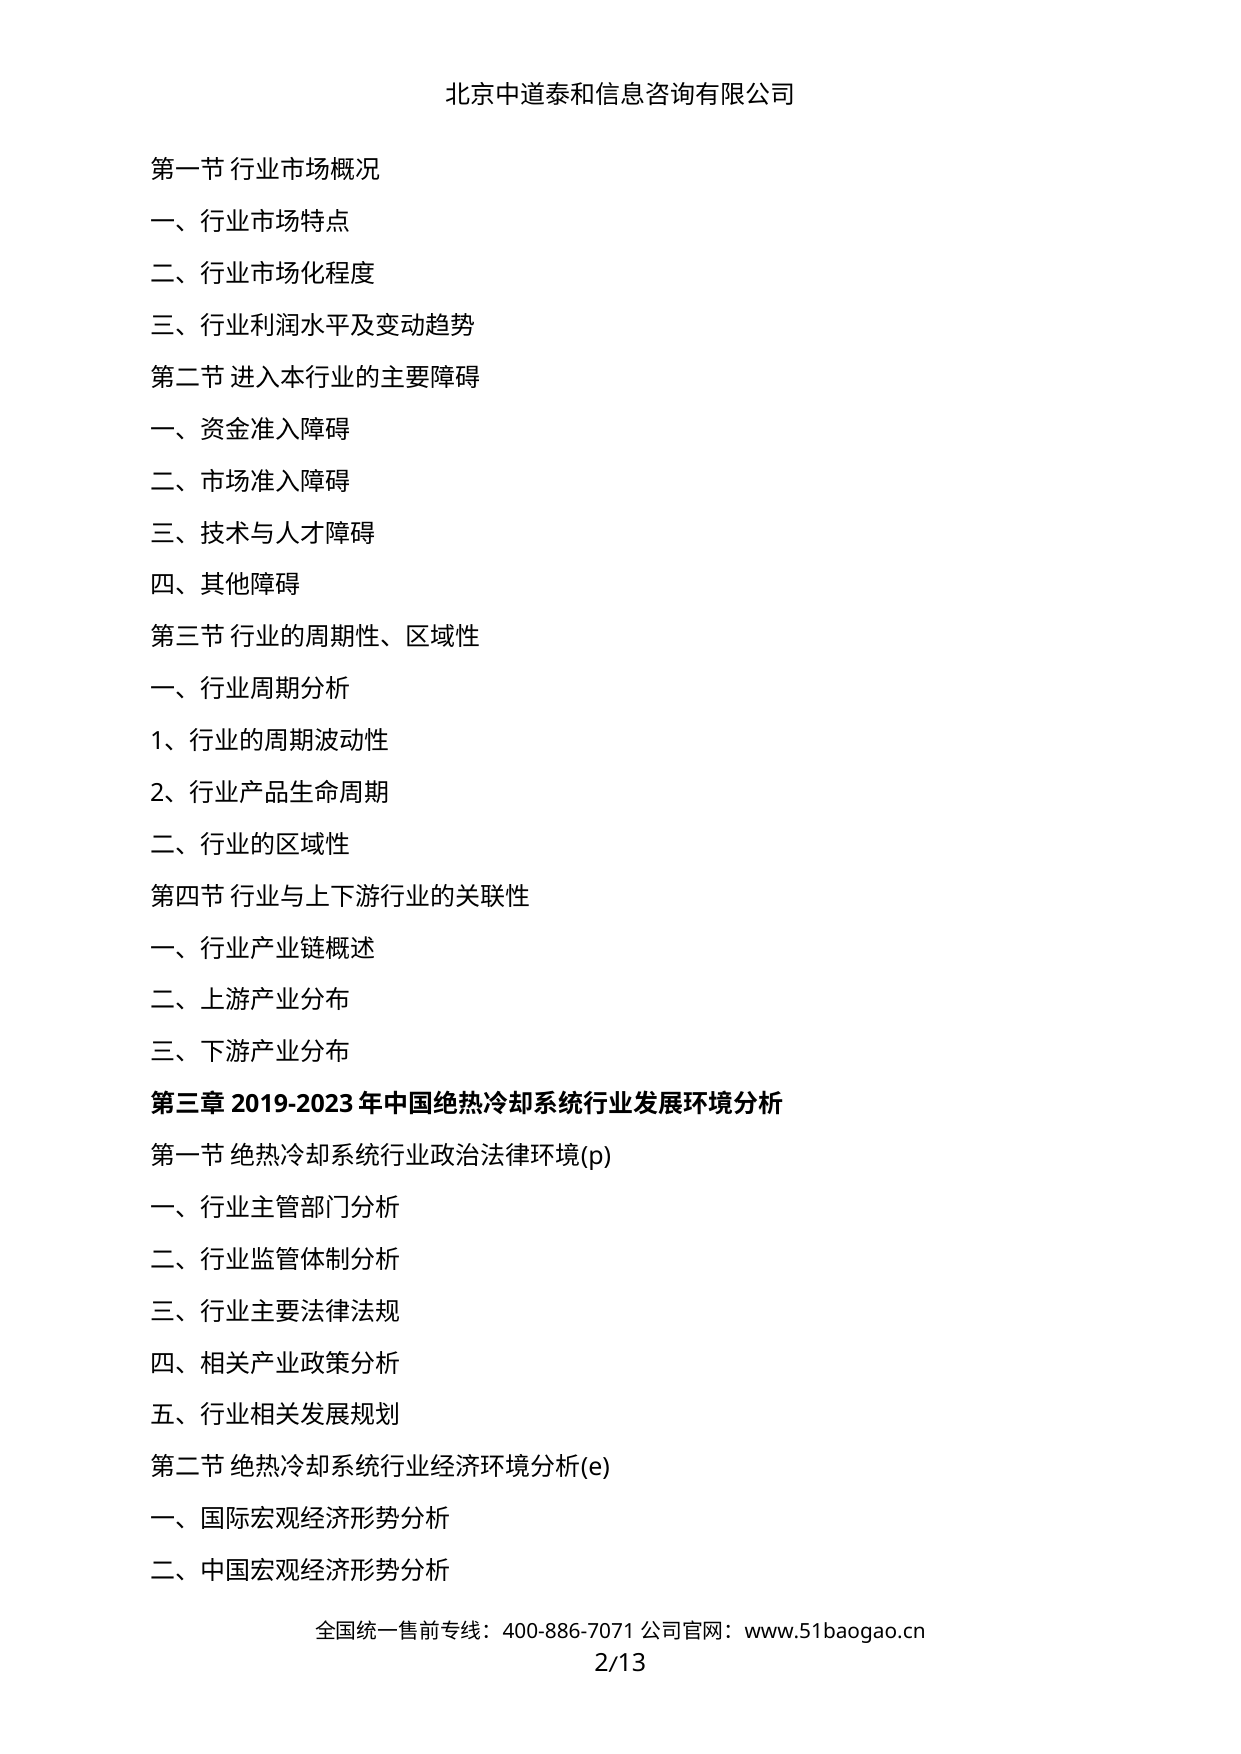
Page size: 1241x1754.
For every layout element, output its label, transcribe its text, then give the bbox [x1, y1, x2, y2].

text 第三章 2019-2023年中国绝热冷却系统行业发展环境分析 [150, 1084, 1090, 1120]
text 一、资金准入障碍 [150, 409, 1090, 446]
text 三、下游产业分布 [150, 1032, 1090, 1068]
text 第二节 进入本行业的主要障碍 [150, 357, 1090, 394]
text 二、市场准入障碍 [150, 461, 1090, 497]
text 三、行业利润水平及变动趋势 [150, 306, 1090, 342]
text 一、国际宏观经济形势分析 [150, 1499, 1090, 1535]
text 2、行业产品生命周期 [150, 772, 1090, 809]
text 一、行业市场特点 [150, 202, 1090, 238]
text 第四节 行业与上下游行业的关联性 [150, 876, 1090, 912]
text 第一节 绝热冷却系统行业政治法律环境(p) [150, 1136, 1090, 1172]
text 二、行业监管体制分析 [150, 1239, 1090, 1276]
text 四、相关产业政策分析 [150, 1343, 1090, 1379]
text 二、中国宏观经济形势分析 [150, 1551, 1090, 1587]
text 一、行业产业链概述 [150, 928, 1090, 964]
text 二、上游产业分布 [150, 980, 1090, 1016]
text 第一节 行业市场概况 [150, 150, 1090, 186]
text 第二节 绝热冷却系统行业经济环境分析(e) [150, 1447, 1090, 1483]
text 四、其他障碍 [150, 565, 1090, 601]
text 1、行业的周期波动性 [150, 721, 1090, 757]
text 一、行业周期分析 [150, 669, 1090, 705]
text 三、行业主要法律法规 [150, 1291, 1090, 1327]
text 一、行业主管部门分析 [150, 1187, 1090, 1224]
text 五、行业相关发展规划 [150, 1395, 1090, 1431]
text 二、行业的区域性 [150, 824, 1090, 861]
text 三、技术与人才障碍 [150, 513, 1090, 549]
text 二、行业市场化程度 [150, 254, 1090, 290]
text 第三节 行业的周期性、区域性 [150, 617, 1090, 653]
